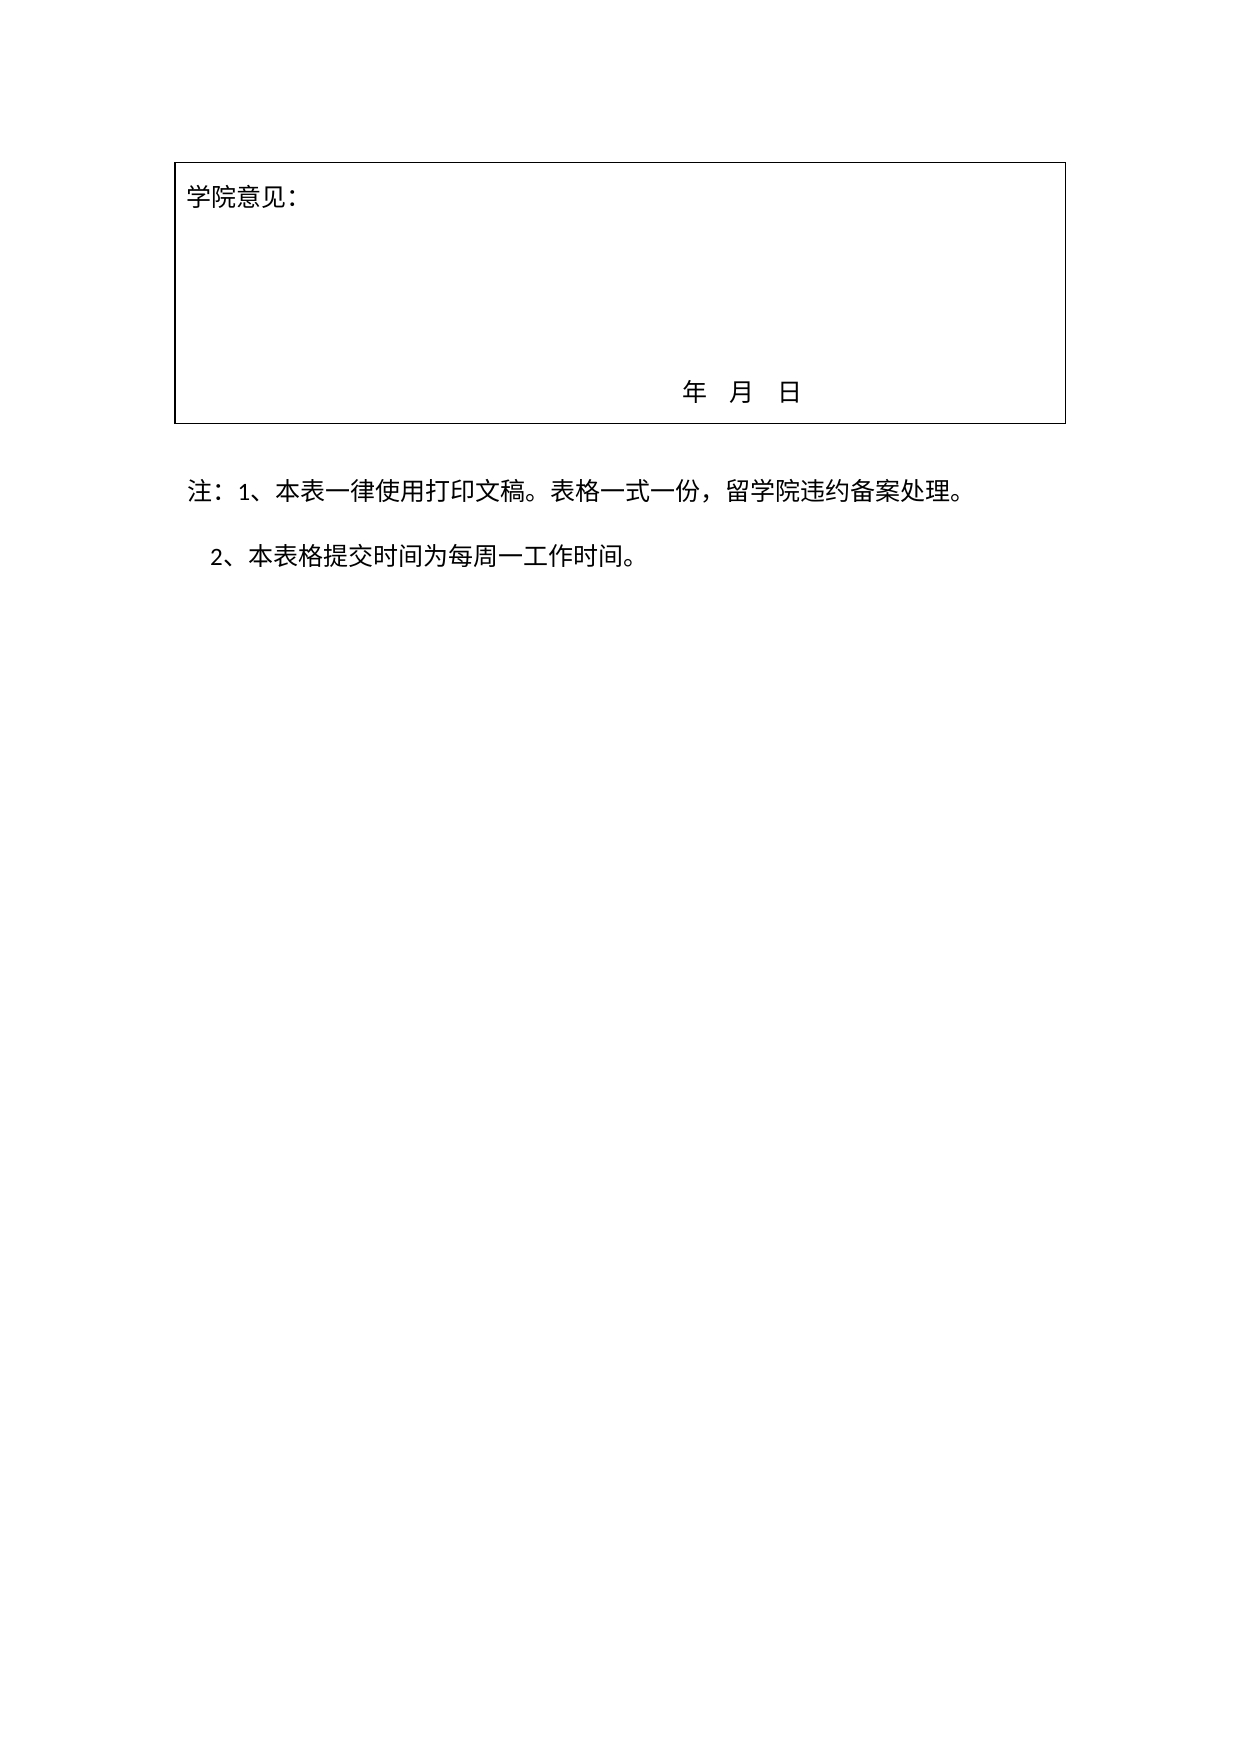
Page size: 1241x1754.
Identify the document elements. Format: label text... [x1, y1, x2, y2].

table_cell 学院意见： 年 月 日 [176, 163, 1065, 423]
text 2、本表格提交时间为每周一工作时间。 [187, 522, 1053, 587]
text 注：1、本表一律使用打印文稿。表格一式一份，留学院违约备案处理。 [187, 457, 1053, 522]
